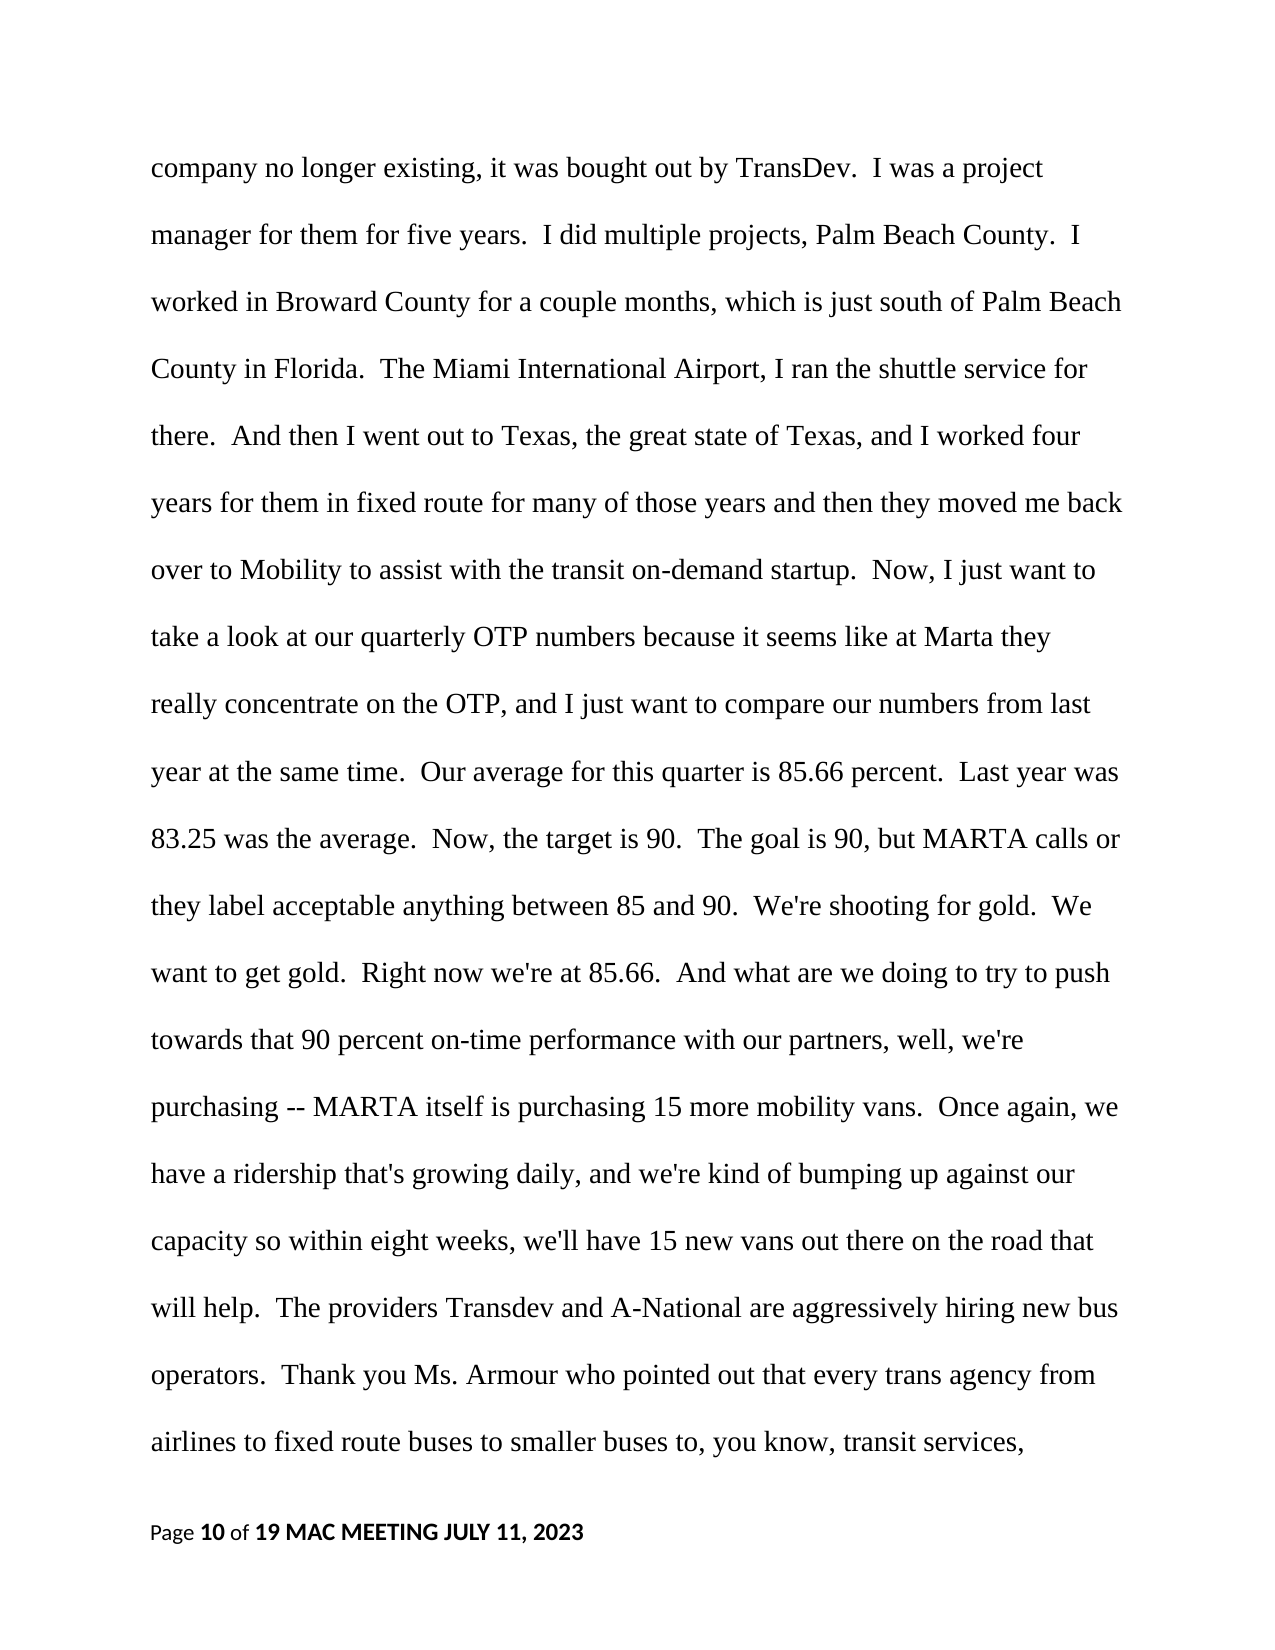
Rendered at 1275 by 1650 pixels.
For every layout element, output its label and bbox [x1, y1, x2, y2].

text [150, 150, 1125, 1458]
